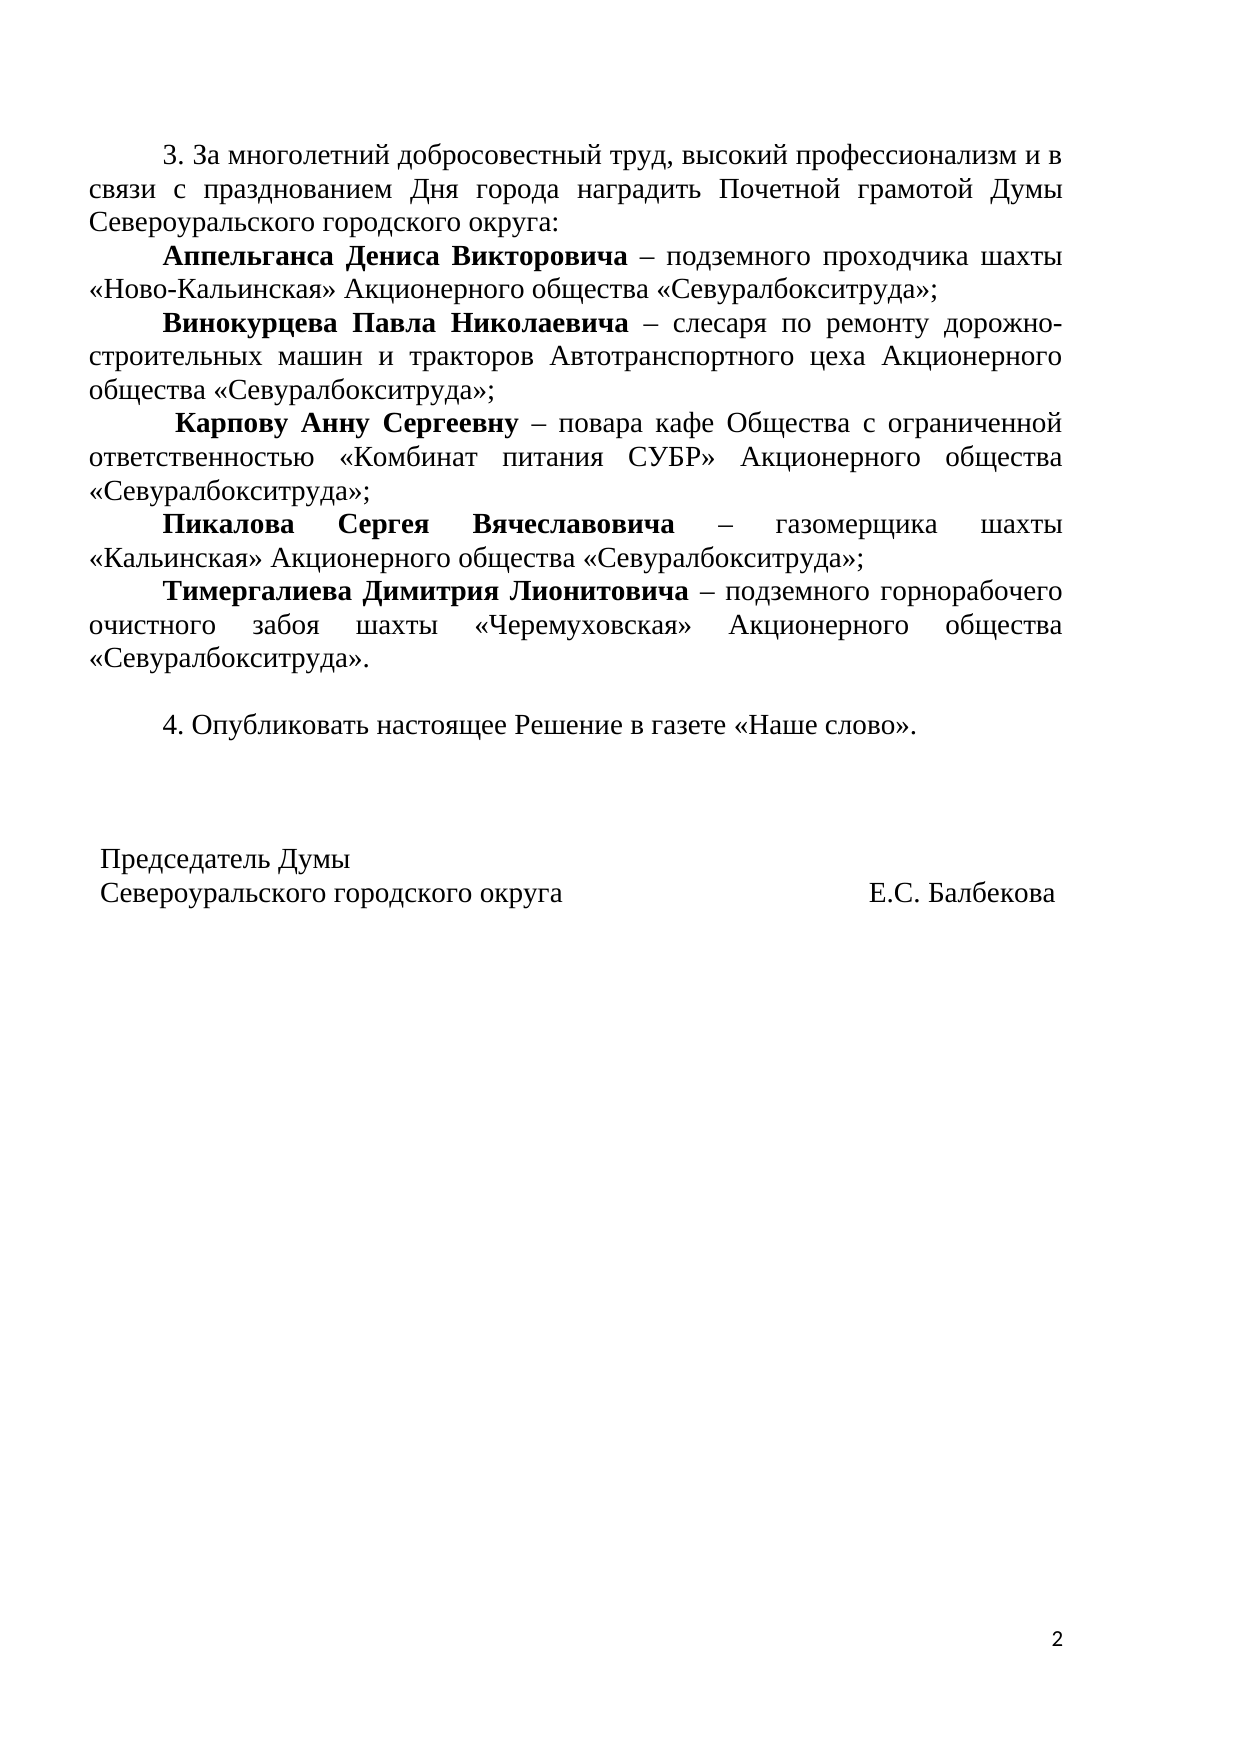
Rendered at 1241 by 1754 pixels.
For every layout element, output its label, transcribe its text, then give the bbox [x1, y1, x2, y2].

text 3. За многолетний добросовестный труд, высокий профессионализм и в связи с празднованием Дня города наградить Почетной грамотой Думы Североуральского городского округа: [89, 137, 1063, 238]
text Аппельганса Дениса Викторовича – подземного проходчика шахты «Ново-Кальинская» Акционерного общества «Севуралбокситруда»; [89, 238, 1063, 305]
table_header Председатель Думы Североуральского городского округа Е.С. Балбекова [89, 842, 1063, 909]
text 4. Опубликовать настоящее Решение в газете «Наше слово». [89, 707, 1063, 741]
text Пикалова Сергея Вячеславовича – газомерщика шахты «Кальинская» Акционерного общества «Севуралбокситруда»; [89, 506, 1063, 573]
text Винокурцева Павла Николаевича – слесаря по ремонту дорожно-строительных машин и тракторов Автотранспортного цеха Акционерного общества «Севуралбокситруда»; [89, 305, 1063, 406]
text Тимергалиева Димитрия Лионитовича – подземного горнорабочего очистного забоя шахты «Черемуховская» Акционерного общества «Севуралбокситруда». [89, 573, 1063, 674]
text Карпову Анну Сергеевну – повара кафе Общества с ограниченной ответственностью «Комбинат питания СУБР» Акционерного общества «Севуралбокситруда»; [89, 406, 1063, 506]
